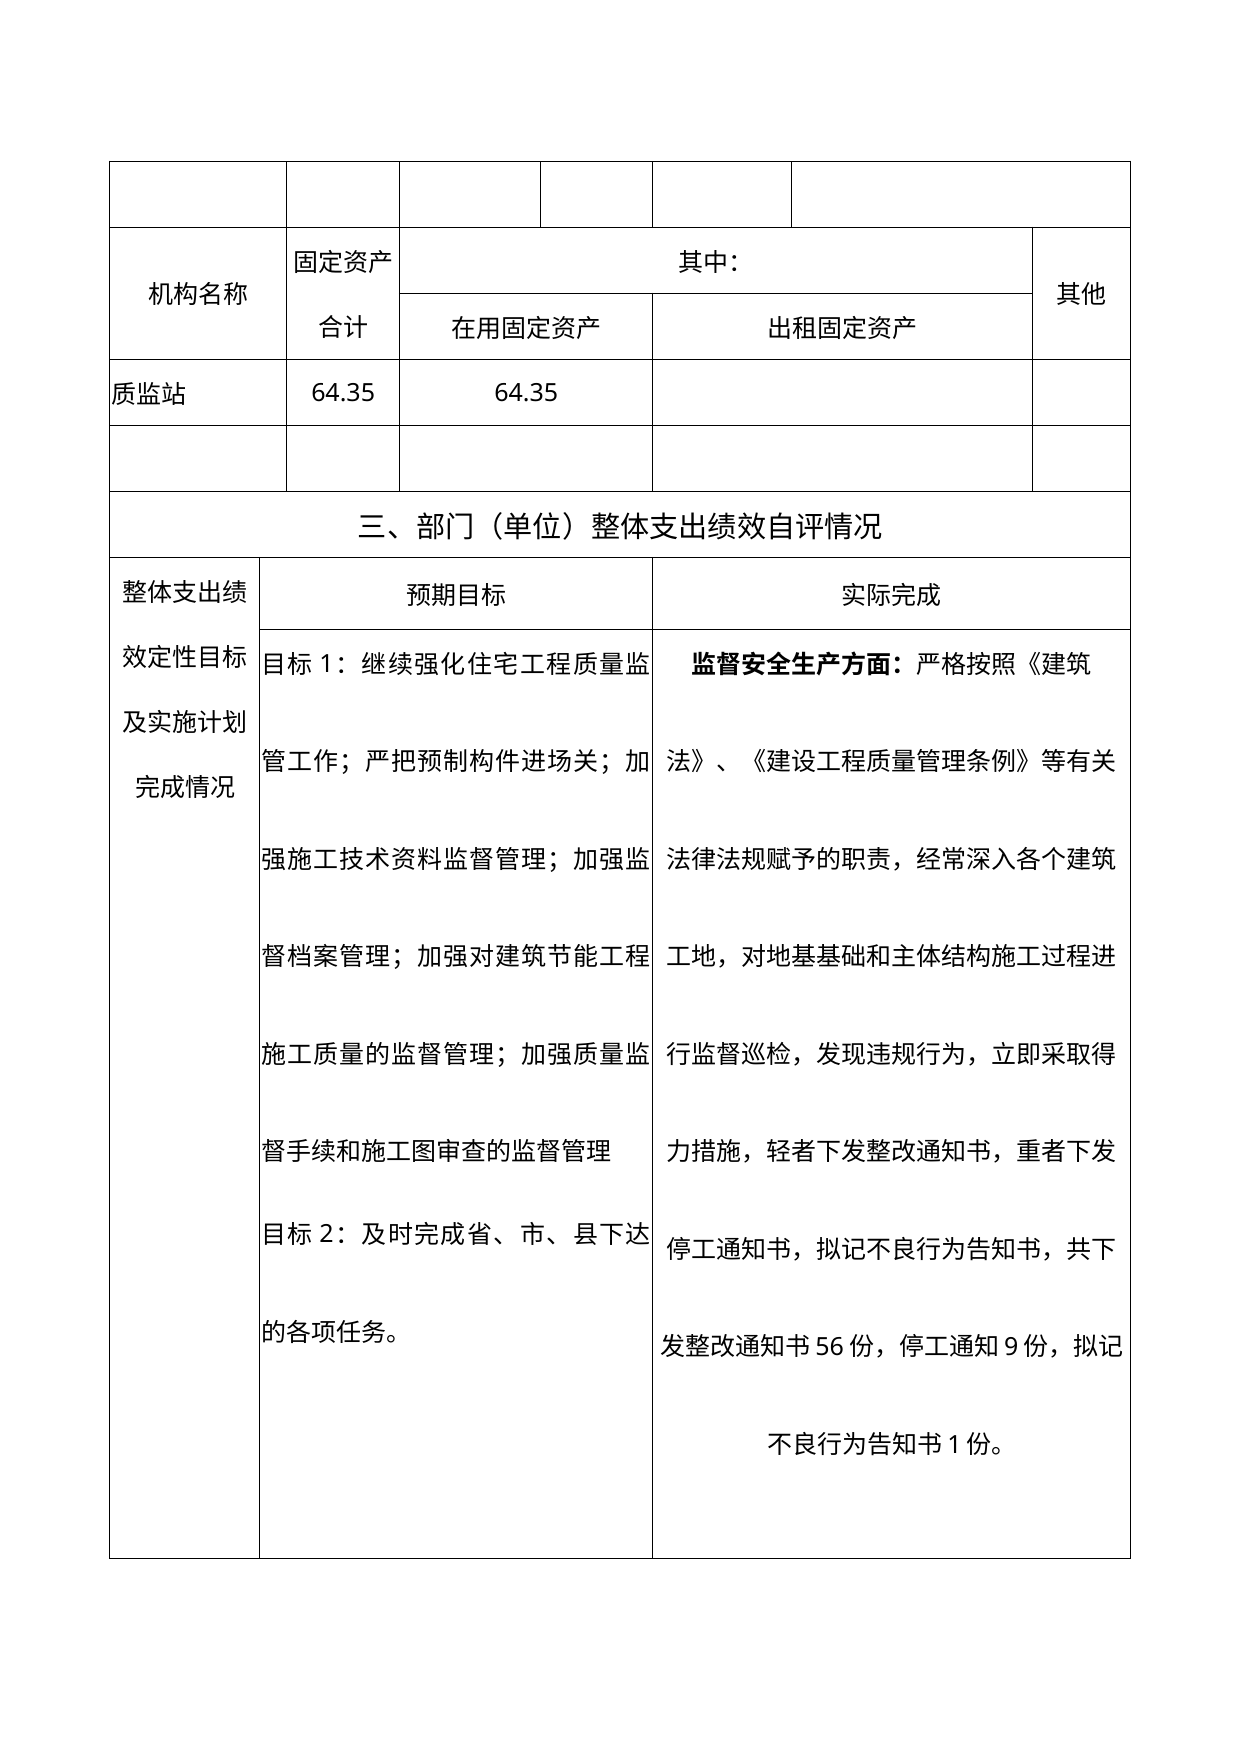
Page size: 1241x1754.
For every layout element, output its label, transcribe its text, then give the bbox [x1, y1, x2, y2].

table_cell 预期目标 [260, 558, 652, 629]
table_cell 整体支出绩效定性目标及实施计划完成情况 [110, 558, 259, 1558]
table_cell [653, 360, 1032, 425]
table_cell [260, 630, 652, 1558]
table_cell 机构名称 [110, 228, 286, 359]
table_cell [287, 426, 399, 491]
table_cell [541, 162, 652, 227]
table_cell 出租固定资产 [653, 294, 1032, 359]
table_cell 64.35 [400, 360, 652, 425]
table_cell 质监站 [110, 360, 286, 425]
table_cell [653, 630, 1130, 1558]
table_cell 其他 [1033, 228, 1130, 359]
table_cell 64.35 [287, 360, 399, 425]
table_cell 固定资产 合计 [287, 228, 399, 359]
table_cell 三、部门（单位）整体支出绩效自评情况 [110, 492, 1130, 557]
table_cell [110, 162, 286, 227]
table_cell 其中： [400, 228, 1032, 293]
table_cell [792, 162, 1130, 227]
table_cell [110, 426, 286, 491]
table_cell [653, 426, 1032, 491]
table_cell [400, 162, 540, 227]
table_cell [400, 426, 652, 491]
table_cell [1033, 426, 1130, 491]
table_cell [1033, 360, 1130, 425]
table_cell [287, 162, 399, 227]
table_cell 实际完成 [653, 558, 1130, 629]
table_cell 在用固定资产 [400, 294, 652, 359]
table_cell [653, 162, 791, 227]
